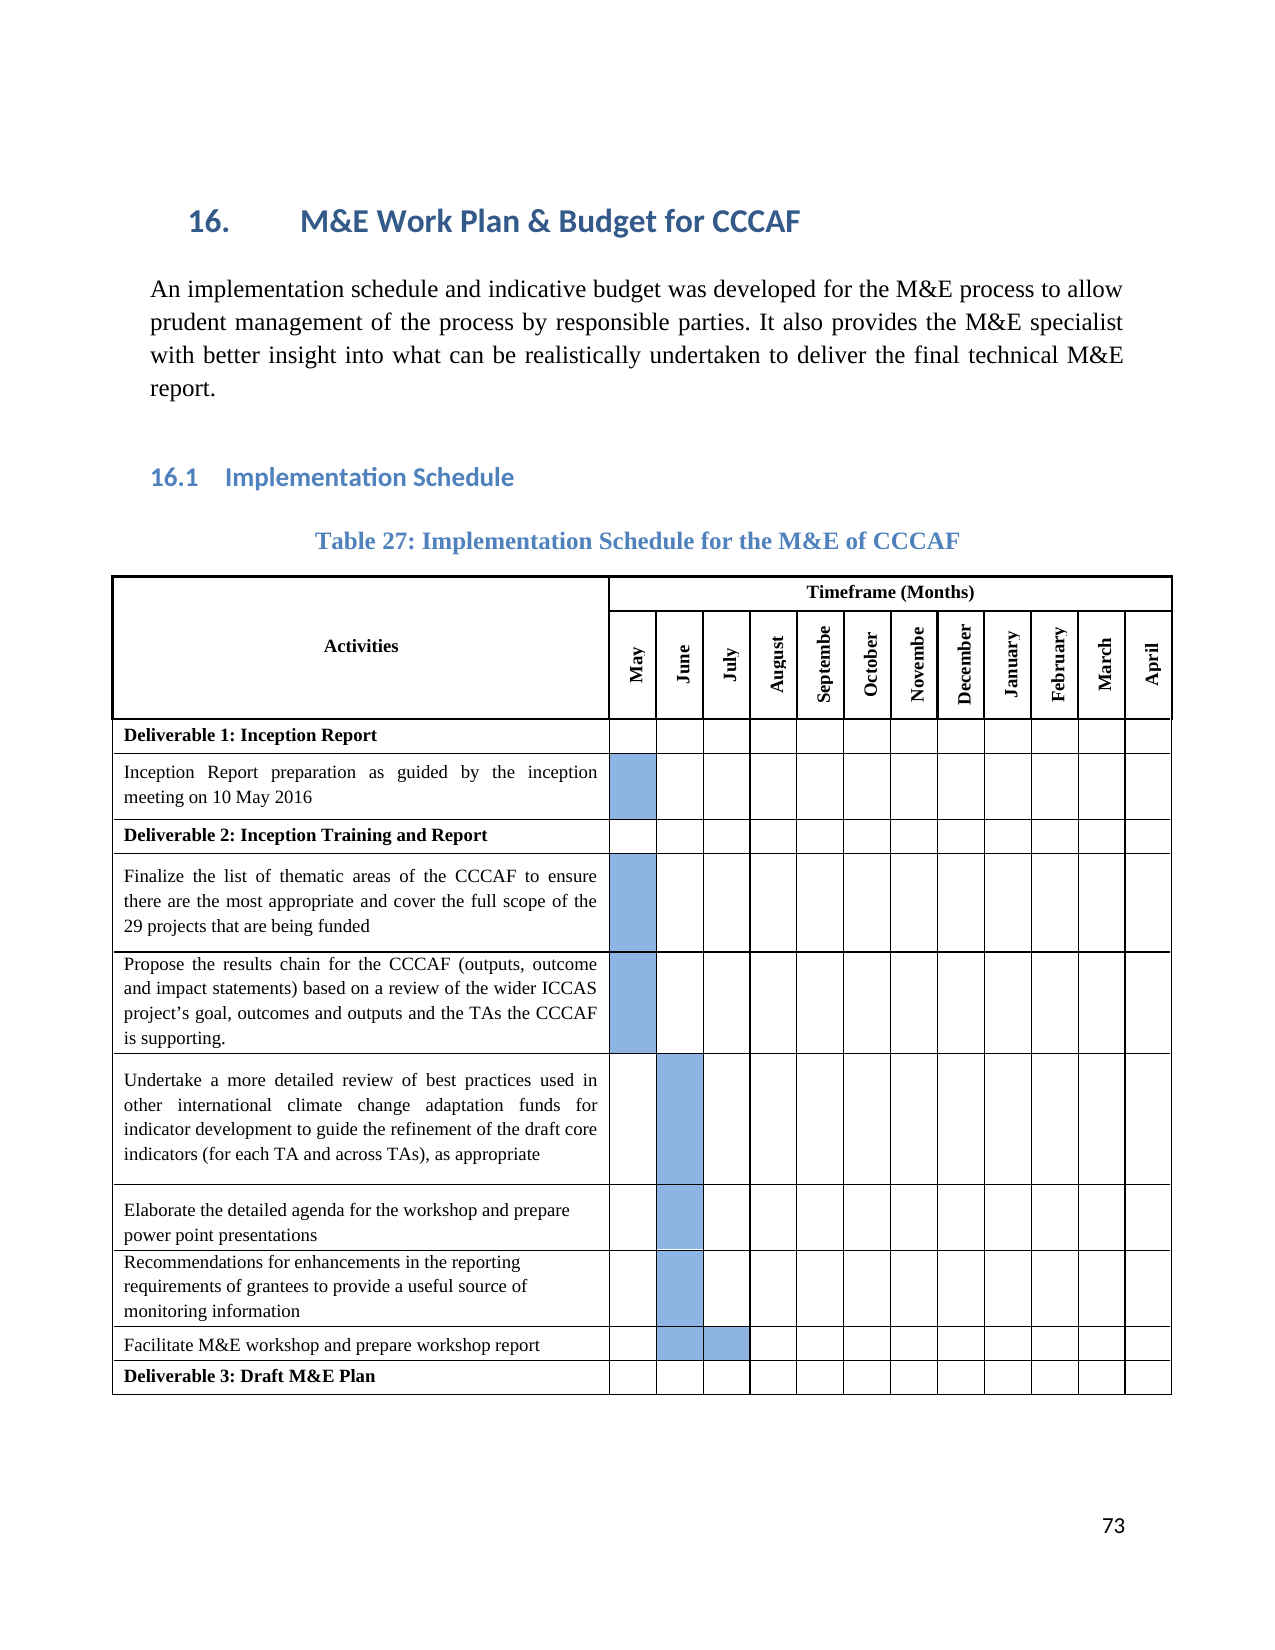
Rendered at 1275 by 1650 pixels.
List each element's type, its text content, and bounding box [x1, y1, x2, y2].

table_cell [797, 1361, 843, 1394]
table_cell [657, 1361, 703, 1394]
table_cell [797, 854, 843, 951]
table_cell [704, 854, 749, 951]
table_cell [797, 1327, 843, 1360]
table_cell [704, 1327, 749, 1360]
table_cell [985, 754, 1031, 819]
table_cell [1032, 1185, 1078, 1249]
table_cell [1032, 754, 1078, 819]
table_cell [891, 720, 937, 753]
table_cell [891, 1185, 937, 1249]
table_cell [704, 1251, 749, 1326]
table_cell [657, 1327, 703, 1360]
table_cell [844, 953, 890, 1053]
table_cell March [1079, 612, 1124, 718]
table_cell [610, 1361, 656, 1394]
table_cell [797, 1251, 843, 1326]
table_cell [985, 854, 1031, 951]
table_cell [1079, 754, 1124, 819]
table_cell [704, 754, 749, 819]
table_cell [891, 953, 937, 1053]
table_cell [891, 1361, 937, 1394]
text An implementation schedule and indicative budget was developed for the M&E process to allow prudent management of the process by responsible parties. It also provides the M&E specialist with better insight into what can be realistically undertaken to deliver the final technical M&E report. [150, 274, 1125, 402]
table_cell [1079, 1251, 1124, 1326]
table_cell [1079, 1327, 1124, 1360]
table_cell Facilitate M&E workshop and prepare workshop report [113, 1326, 609, 1360]
table_cell [844, 820, 890, 853]
table_cell [751, 953, 796, 1053]
table_cell [657, 953, 703, 1053]
table_cell [938, 820, 984, 853]
table_cell Propose the results chain for the CCCAF (outputs, outcome and impact statements) based on a review of the wider ICCAS project’s goal, outcomes and outputs and the TAs the CCCAF is supporting. [113, 951, 609, 1053]
table_cell [1126, 819, 1171, 853]
table_cell April [1126, 612, 1171, 718]
table_cell [704, 1185, 749, 1249]
subtitle 16.1 Implementation Schedule [150, 460, 1125, 493]
table_cell [610, 953, 656, 1053]
table_cell [657, 1054, 703, 1184]
table_cell [938, 720, 984, 753]
table_cell [844, 1054, 890, 1184]
table_cell [1079, 720, 1124, 753]
table_cell July [704, 612, 749, 718]
table_cell [938, 953, 984, 1053]
table_cell [985, 720, 1031, 753]
table_cell November [892, 612, 936, 718]
table_cell [1126, 951, 1171, 1053]
table_cell February [1032, 612, 1077, 718]
table_cell [844, 1327, 890, 1360]
table_cell Inception Report preparation as guided by the inception meeting on 10 May 2016 [113, 753, 609, 819]
table_cell May [610, 612, 655, 718]
table_cell [844, 1185, 890, 1249]
table_cell [938, 1327, 984, 1360]
table_cell [891, 820, 937, 853]
table_cell [704, 1361, 749, 1394]
table_cell [704, 1054, 749, 1184]
table_cell [1032, 1251, 1078, 1326]
table_cell [985, 1251, 1031, 1326]
table_cell [938, 1185, 984, 1249]
table_cell June [657, 612, 702, 718]
table_cell [797, 1054, 843, 1184]
table_cell [1032, 1054, 1078, 1184]
table_cell [657, 854, 703, 951]
table_cell [704, 720, 749, 753]
table_cell Deliverable 2: Inception Training and Report [113, 819, 609, 853]
table_cell [985, 1185, 1031, 1249]
table_cell [1079, 854, 1124, 951]
table_cell [610, 1185, 656, 1249]
table_cell Finalize the list of thematic areas of the CCCAF to ensure there are the most appropriate and cover the full scope of the 29 projects that are being funded [113, 853, 609, 951]
text Table 27: Implementation Schedule for the M&E of CCCAF [150, 526, 1125, 554]
table_cell [610, 1054, 656, 1184]
table_cell [1032, 720, 1078, 753]
table_cell [938, 1054, 984, 1184]
table_cell [1126, 1184, 1171, 1249]
table_cell [797, 820, 843, 853]
table_cell [751, 1361, 796, 1394]
table_cell Undertake a more detailed review of best practices used in other international climate change adaptation funds for indicator development to guide the refinement of the draft core indicators (for each TA and across TAs), as appropriate [113, 1053, 609, 1184]
table_cell Deliverable 3: Draft M&E Plan [113, 1360, 609, 1394]
table_cell [1079, 820, 1124, 853]
table_cell [985, 1361, 1031, 1394]
table_cell [891, 854, 937, 951]
table_cell Elaborate the detailed agenda for the workshop and prepare power point presentations [113, 1184, 609, 1249]
table_cell [1079, 1361, 1124, 1394]
table_cell Recommendations for enhancements in the reporting requirements of grantees to provide a useful source of monitoring information [113, 1250, 609, 1326]
table_cell [751, 1054, 796, 1184]
table_cell [844, 1361, 890, 1394]
table_cell January [985, 612, 1030, 718]
table_cell October [845, 612, 890, 718]
table_cell [657, 820, 703, 853]
table_cell [844, 720, 890, 753]
table_cell [1126, 718, 1171, 753]
table_header Timeframe (Months) [610, 578, 1171, 610]
table_cell [1079, 953, 1124, 1053]
table_cell [938, 1361, 984, 1394]
table_cell [985, 1327, 1031, 1360]
table_cell [657, 720, 703, 753]
table_cell [610, 820, 656, 853]
table_cell [1032, 820, 1078, 853]
table_cell [1032, 854, 1078, 951]
table_cell [797, 1185, 843, 1249]
table_cell December [939, 612, 983, 718]
table_cell [938, 1251, 984, 1326]
table_cell [1032, 1361, 1078, 1394]
table_cell [751, 720, 796, 753]
table_cell [844, 854, 890, 951]
table_cell [797, 754, 843, 819]
table_cell [657, 1251, 703, 1326]
table_cell [891, 1327, 937, 1360]
table_header Activities [114, 578, 608, 718]
table_cell [704, 820, 749, 853]
table_cell [1032, 953, 1078, 1053]
table_cell [985, 953, 1031, 1053]
table_cell [1126, 1250, 1171, 1326]
table_cell [1126, 853, 1171, 951]
table_cell [1079, 1054, 1124, 1184]
table_cell [985, 1054, 1031, 1184]
table_cell [891, 1251, 937, 1326]
table_cell [1126, 753, 1171, 819]
table_cell [751, 754, 796, 819]
table_cell [751, 820, 796, 853]
table_cell [985, 820, 1031, 853]
table_cell [844, 754, 890, 819]
table_cell [610, 1251, 656, 1326]
table_cell [1079, 1185, 1124, 1249]
table_cell [938, 754, 984, 819]
table_cell [751, 1251, 796, 1326]
table_cell [938, 854, 984, 951]
table_cell [797, 720, 843, 753]
table_cell Deliverable 1: Inception Report [113, 720, 609, 753]
table_cell [891, 754, 937, 819]
table_cell [610, 1327, 656, 1360]
table_cell [751, 854, 796, 951]
subtitle M&E Work Plan & Budget for CCCAF [187, 200, 1125, 241]
table_cell August [751, 612, 796, 718]
table_cell [610, 754, 656, 819]
table_cell [751, 1185, 796, 1249]
table_cell September [798, 612, 843, 718]
table_cell [610, 854, 656, 951]
table_cell [704, 953, 749, 1053]
table_cell [657, 754, 703, 819]
table_cell [657, 1185, 703, 1249]
table_cell [610, 720, 656, 753]
table_cell [1126, 1360, 1171, 1394]
table_cell [751, 1327, 796, 1360]
table_cell [891, 1054, 937, 1184]
table_cell [844, 1251, 890, 1326]
table_cell [1126, 1326, 1171, 1360]
table_cell [797, 953, 843, 1053]
table_cell [1126, 1053, 1171, 1184]
table_cell [1032, 1327, 1078, 1360]
